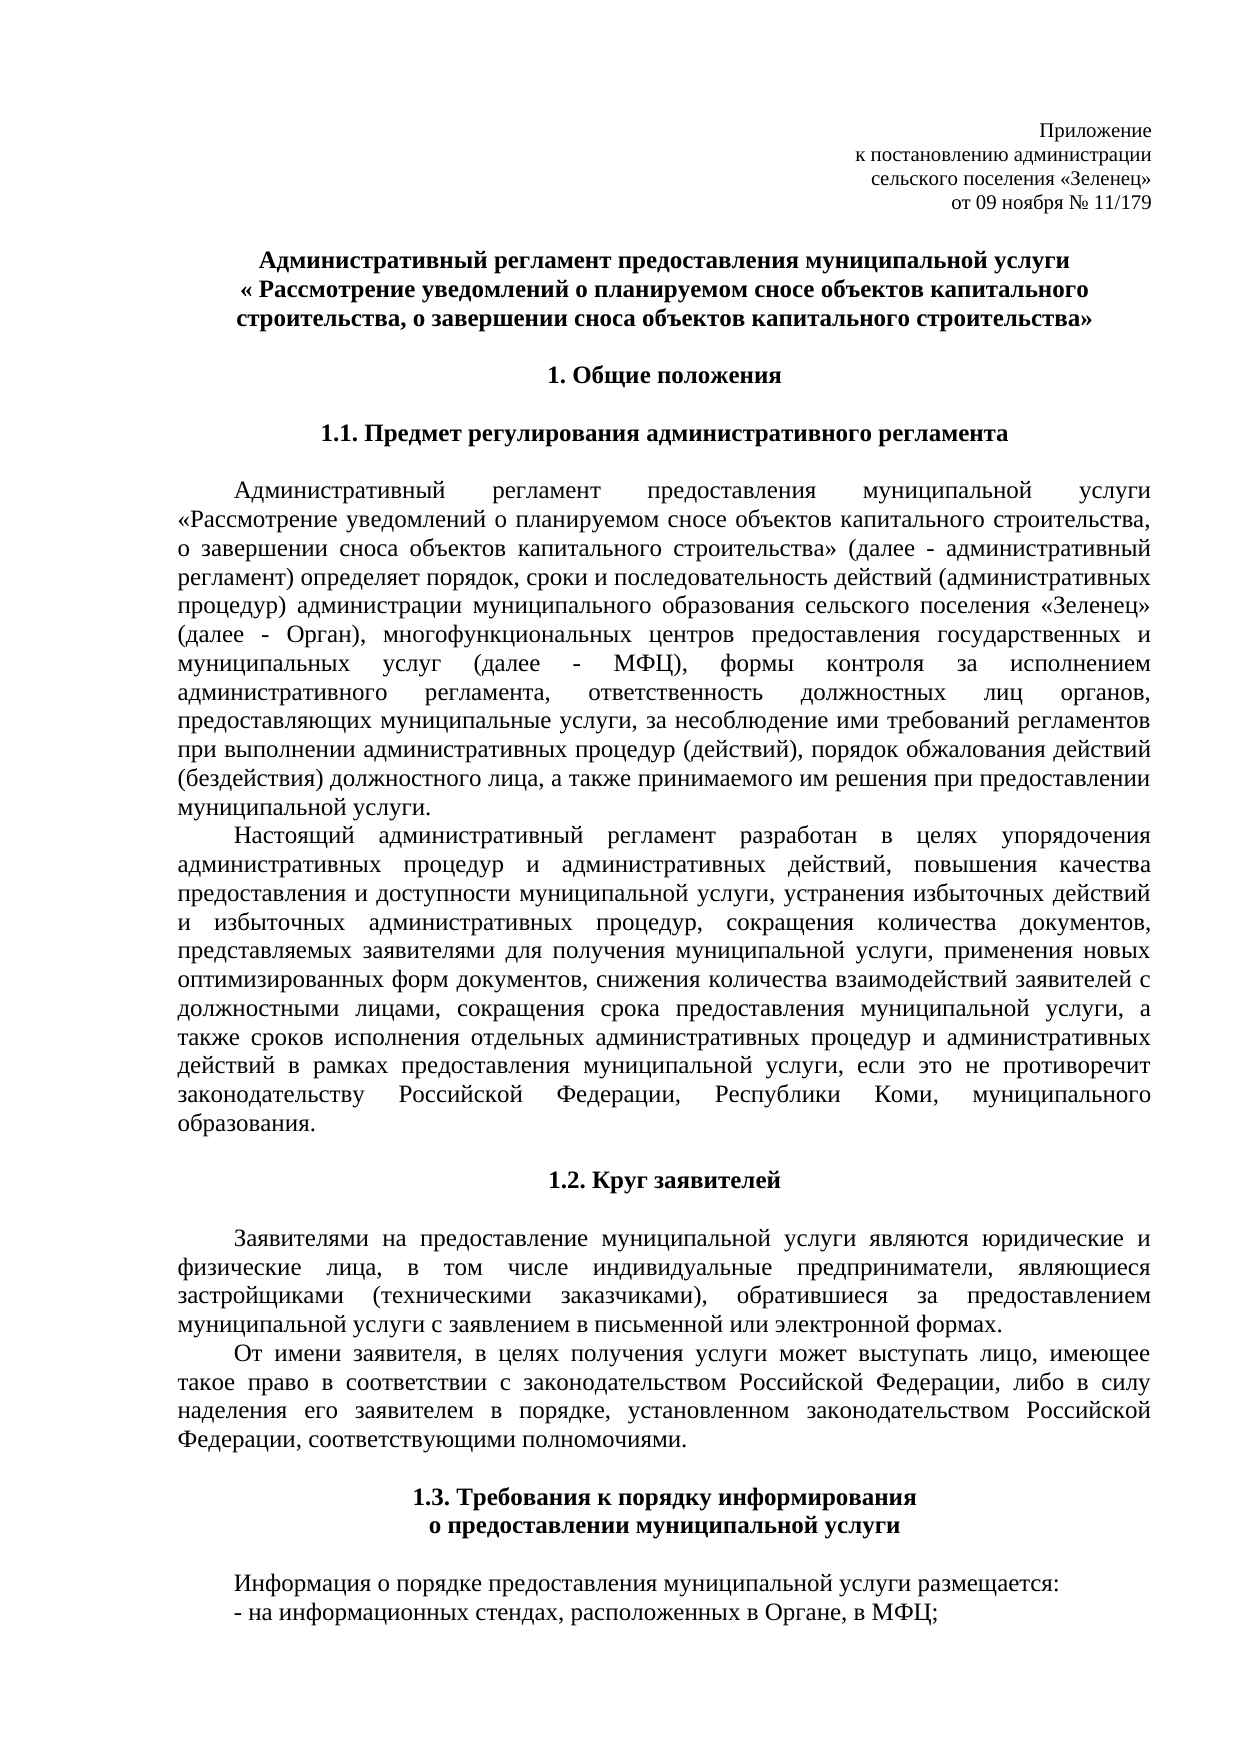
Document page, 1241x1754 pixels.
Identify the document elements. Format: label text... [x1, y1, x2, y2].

text - на информационных стендах, расположенных в Органе, в МФЦ; [177, 1597, 1152, 1626]
text Административный регламент предоставления муниципальной услуги «Рассмотрение уведомлений о планируемом сносе объектов капитального строительства, о завершении сноса объектов капитального строительства» (далее - административный регламент) определяет порядок, сроки и последовательность действий (административных процедур) администрации муниципального образования сельского поселения «Зеленец» (далее - Орган), многофункциональных центров предоставления государственных и муниципальных услуг (далее - МФЦ), формы контроля за исполнением административного регламента, ответственность должностных лиц органов, предоставляющих муниципальные услуги, за несоблюдение ими требований регламентов при выполнении административных процедур (действий), порядок обжалования действий (бездействия) должностного лица, а также принимаемого им решения при предоставлении муниципальной услуги. [177, 476, 1152, 821]
text Приложение [177, 118, 1152, 142]
text 1.3. Требования к порядку информирования [177, 1482, 1152, 1511]
text Административный регламент предоставления муниципальной услуги [177, 246, 1152, 274]
text 1.2. Круг заявителей [177, 1166, 1152, 1194]
text от 09 ноября № 11/179 [177, 190, 1152, 214]
text Информация о порядке предоставления муниципальной услуги размещается: [177, 1568, 1152, 1597]
text к постановлению администрации [177, 142, 1152, 166]
text 1.1. Предмет регулирования административного регламента [177, 418, 1152, 447]
text 1. Общие положения [177, 361, 1152, 389]
text Заявителями на предоставление муниципальной услуги являются юридические и физические лица, в том числе индивидуальные предприниматели, являющиеся застройщиками (техническими заказчиками), обратившиеся за предоставлением муниципальной услуги с заявлением в письменной или электронной формах. [177, 1223, 1152, 1338]
text « Рассмотрение уведомлений о планируемом сносе объектов капитального строительства, о завершении сноса объектов капитального строительства» [177, 274, 1152, 332]
text сельского поселения «Зеленец» [177, 166, 1152, 190]
text Настоящий административный регламент разработан в целях упорядочения административных процедур и административных действий, повышения качества предоставления и доступности муниципальной услуги, устранения избыточных действий и избыточных административных процедур, сокращения количества документов, представляемых заявителями для получения муниципальной услуги, применения новых оптимизированных форм документов, снижения количества взаимодействий заявителей с должностными лицами, сокращения срока предоставления муниципальной услуги, а также сроков исполнения отдельных административных процедур и административных действий в рамках предоставления муниципальной услуги, если это не противоречит законодательству Российской Федерации, Республики Коми, муниципального образования. [177, 821, 1152, 1137]
text о предоставлении муниципальной услуги [177, 1511, 1152, 1539]
text От имени заявителя, в целях получения услуги может выступать лицо, имеющее такое право в соответствии с законодательством Российской Федерации, либо в силу наделения его заявителем в порядке, установленном законодательством Российской Федерации, соответствующими полномочиями. [177, 1338, 1152, 1453]
